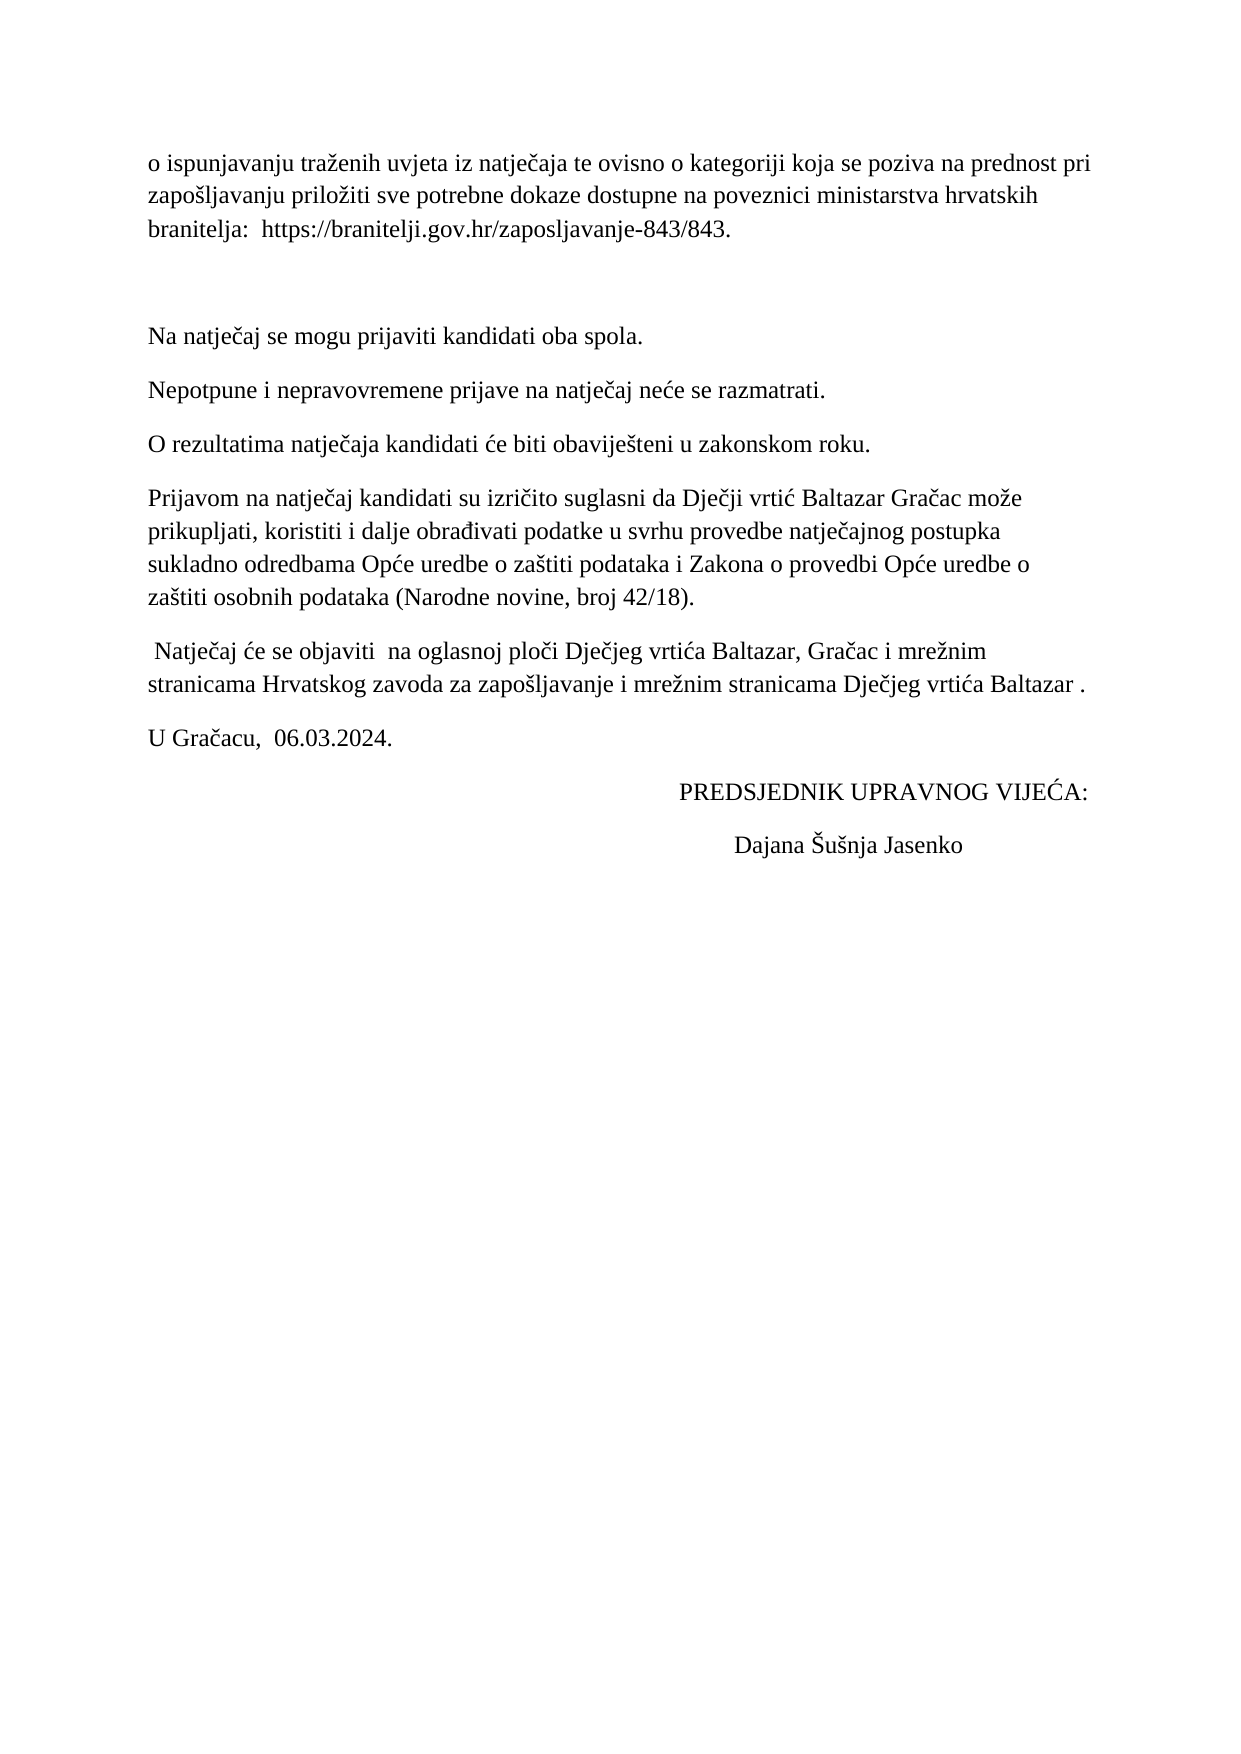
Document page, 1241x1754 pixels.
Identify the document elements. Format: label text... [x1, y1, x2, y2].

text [148, 148, 1093, 242]
text Natječaj će se objaviti na oglasnoj ploči Dječjeg vrtića Baltazar, Gračac i mrežnim stranicama Hrvatskog zavoda za zapošljavanje i mrežnim stranicama Dječjeg vrtića Baltazar . [148, 636, 1093, 698]
text U Gračacu, 06.03.2024. [148, 723, 1093, 751]
text O rezultatima natječaja kandidati će biti obaviješteni u zakonskom roku. [148, 429, 1093, 458]
text Nepotpune i nepravovremene prijave na natječaj neće se razmatrati. [148, 375, 1093, 404]
text Dajana Šušnja Jasenko [148, 830, 1093, 859]
text Na natječaj se mogu prijaviti kandidati oba spola. [148, 321, 1093, 350]
text Prijavom na natječaj kandidati su izričito suglasni da Dječji vrtić Baltazar Gračac može prikupljati, koristiti i dalje obrađivati podatke u svrhu provedbe natječajnog postupka sukladno odredbama Opće uredbe o zaštiti podataka i Zakona o provedbi Opće uredbe o zaštiti osobnih podataka (Narodne novine, broj 42/18). [148, 483, 1093, 611]
text PREDSJEDNIK UPRAVNOG VIJEĆA: [148, 777, 1093, 805]
